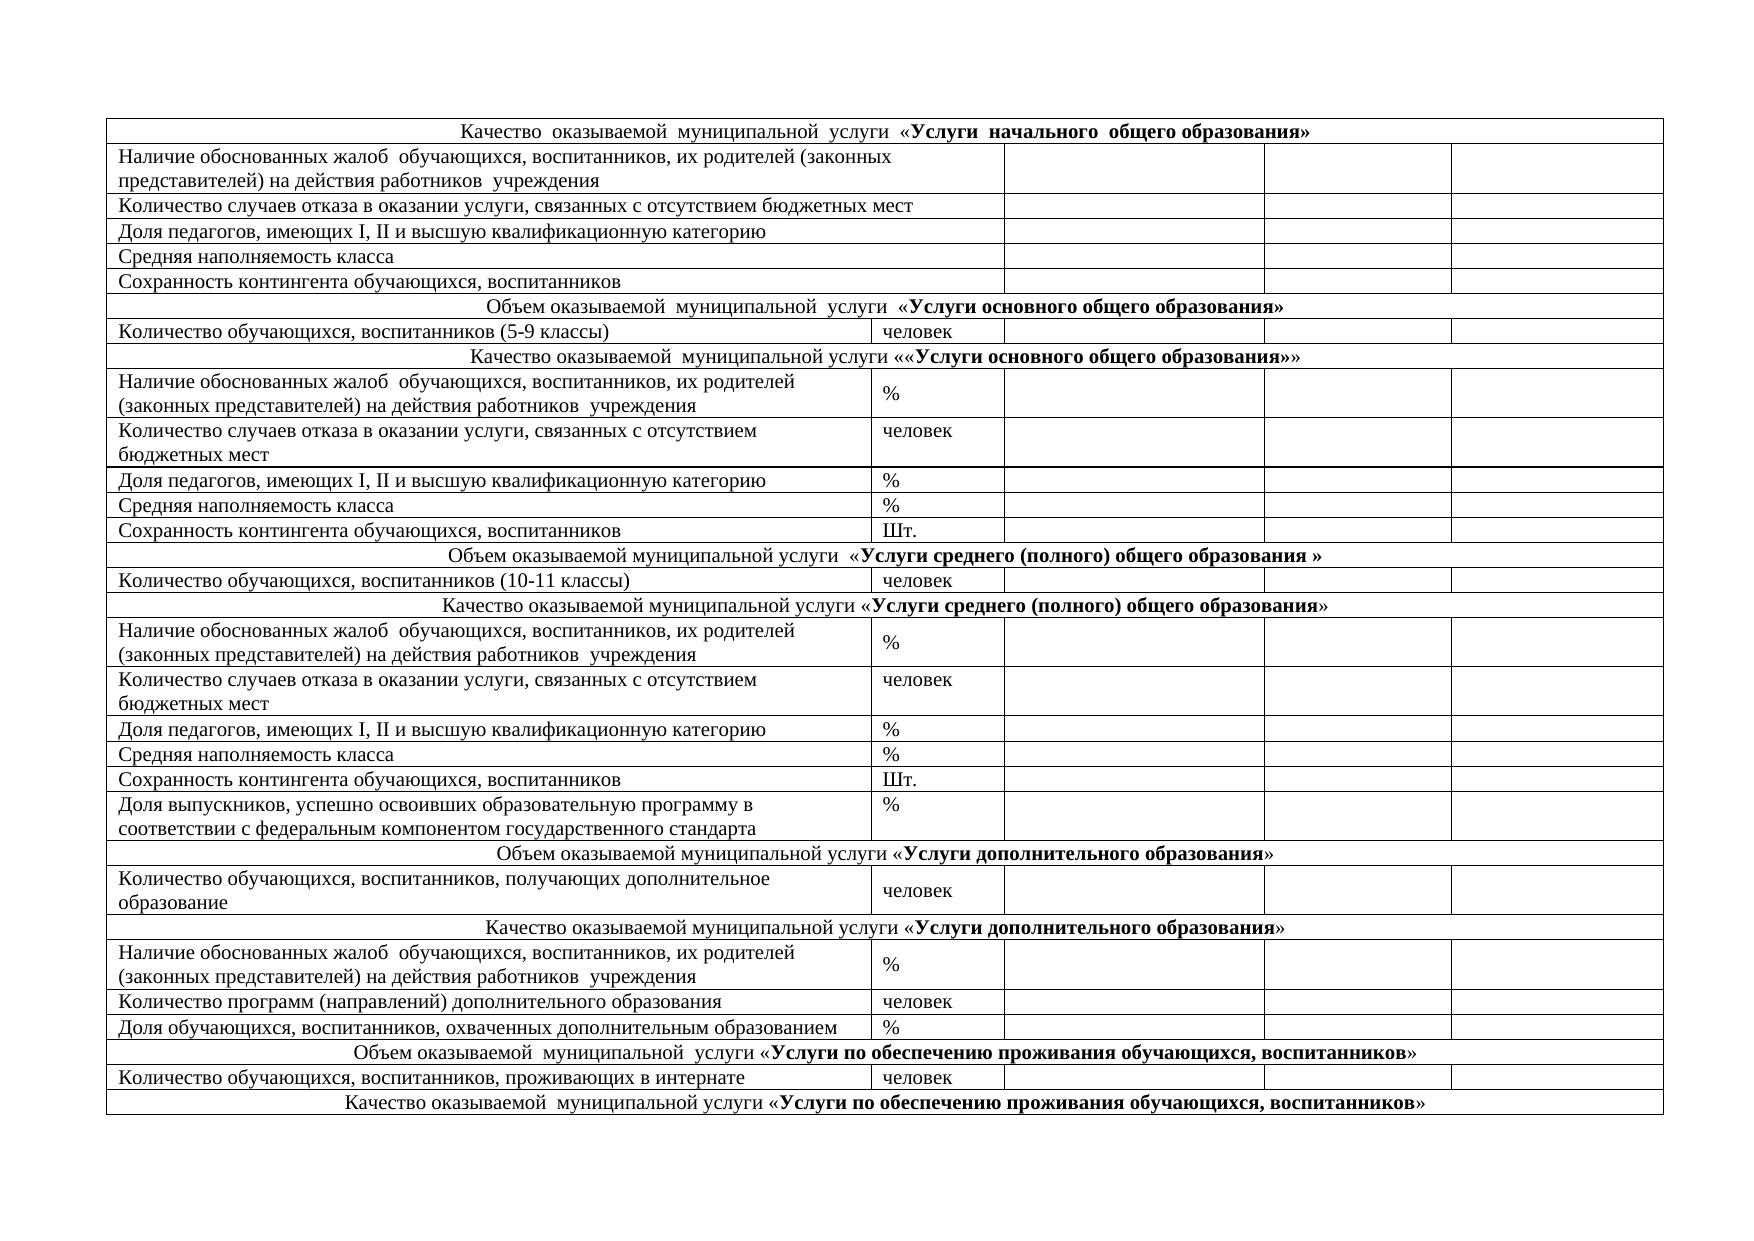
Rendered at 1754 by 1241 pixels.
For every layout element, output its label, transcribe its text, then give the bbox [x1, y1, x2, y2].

table_cell [1005, 568, 1264, 592]
table_cell Количество обучающихся, воспитанников (5-9 классы) [107, 319, 871, 343]
table_cell [1005, 493, 1264, 517]
table_cell [1265, 244, 1451, 268]
table_cell [1005, 468, 1264, 492]
table_cell [1265, 990, 1451, 1013]
table_cell [1452, 767, 1663, 791]
table_cell Наличие обоснованных жалоб обучающихся, воспитанников, их родителей (законных представителей) на действия работников учреждения [107, 369, 871, 417]
table_cell Качество оказываемой муниципальной услуги «Услуги среднего (полного) общего образования» [107, 593, 1663, 617]
table_cell [1005, 990, 1264, 1013]
table_cell Количество случаев отказа в оказании услуги, связанных с отсутствием бюджетных мест [107, 418, 871, 466]
table_cell [1265, 618, 1451, 666]
table_cell [1452, 493, 1663, 517]
table_cell [1452, 716, 1663, 741]
table_cell [1452, 568, 1663, 592]
table_cell [1005, 269, 1264, 293]
table_cell человек [872, 1065, 1004, 1089]
table_cell Объем оказываемой муниципальной услуги «Услуги среднего (полного) общего образования » [107, 543, 1663, 567]
table_cell [1452, 742, 1663, 766]
table_cell Объем оказываемой муниципальной услуги «Услуги основного общего образования» [107, 294, 1663, 318]
table_cell [1265, 767, 1451, 791]
table_cell человек [872, 990, 1004, 1013]
table_cell [1452, 194, 1663, 217]
table_cell [1005, 792, 1264, 840]
table_cell [1005, 767, 1264, 791]
table_cell % [872, 792, 1004, 840]
table_cell [1265, 742, 1451, 766]
table_cell Качество оказываемой муниципальной услуги «Услуги по обеспечению проживания обучающихся, воспитанников» [107, 1090, 1663, 1114]
table_cell Объем оказываемой муниципальной услуги «Услуги по обеспечению проживания обучающихся, воспитанников» [107, 1040, 1663, 1064]
table_cell Сохранность контингента обучающихся, воспитанников [107, 767, 871, 791]
table_cell человек [872, 568, 1004, 592]
table_cell [1005, 1065, 1264, 1089]
table_cell человек [872, 667, 1004, 715]
table_cell % [872, 369, 1004, 417]
table_cell [1452, 269, 1663, 293]
table_cell [1265, 1015, 1451, 1039]
table_cell [1265, 667, 1451, 715]
table_cell [1005, 518, 1264, 542]
table_cell человек [872, 866, 1004, 914]
table_cell [1005, 244, 1264, 268]
table_cell Количество обучающихся, воспитанников, получающих дополнительное образование [107, 866, 871, 914]
table_cell [1452, 866, 1663, 914]
table_cell [1005, 716, 1264, 741]
table_cell [1265, 219, 1451, 243]
table_cell [1265, 269, 1451, 293]
table_cell [1265, 144, 1451, 192]
table_cell [1452, 244, 1663, 268]
table_cell [1005, 144, 1264, 192]
table_cell [1005, 369, 1264, 417]
table_cell [1265, 568, 1451, 592]
table_cell Средняя наполняемость класса [107, 244, 1004, 268]
table_cell Наличие обоснованных жалоб обучающихся, воспитанников, их родителей (законных представителей) на действия работников учреждения [107, 618, 871, 666]
table_cell [1452, 219, 1663, 243]
table_cell [1005, 418, 1264, 466]
table_cell Наличие обоснованных жалоб обучающихся, воспитанников, их родителей (законных представителей) на действия работников учреждения [107, 144, 1004, 192]
table_cell Объем оказываемой муниципальной услуги «Услуги дополнительного образования» [107, 841, 1663, 865]
table_cell [1005, 194, 1264, 217]
table_cell Доля педагогов, имеющих I, II и высшую квалификационную категорию [107, 716, 871, 741]
table_cell Качество оказываемой муниципальной услуги ««Услуги основного общего образования»» [107, 344, 1663, 368]
table_cell [1452, 990, 1663, 1013]
table_cell [1452, 369, 1663, 417]
table_cell [1005, 742, 1264, 766]
table_cell [1005, 667, 1264, 715]
table_cell человек [872, 418, 1004, 466]
table_cell Доля обучающихся, воспитанников, охваченных дополнительным образованием [107, 1015, 871, 1039]
table_cell Доля выпускников, успешно освоивших образовательную программу в соответствии с федеральным компонентом государственного стандарта [107, 792, 871, 840]
table_cell [1452, 1015, 1663, 1039]
table_cell [1265, 1065, 1451, 1089]
table_cell Доля педагогов, имеющих I, II и высшую квалификационную категорию [107, 468, 871, 492]
table_cell % [872, 940, 1004, 988]
table_cell [1265, 940, 1451, 988]
table_cell Наличие обоснованных жалоб обучающихся, воспитанников, их родителей (законных представителей) на действия работников учреждения [107, 940, 871, 988]
table_cell Количество программ (направлений) дополнительного образования [107, 990, 871, 1013]
table_cell Средняя наполняемость класса [107, 493, 871, 517]
table_cell [1265, 866, 1451, 914]
table_cell [1452, 418, 1663, 466]
table_cell Сохранность контингента обучающихся, воспитанников [107, 518, 871, 542]
table_cell [1265, 369, 1451, 417]
table_cell [1265, 468, 1451, 492]
table_cell [1005, 1015, 1264, 1039]
table_cell Количество обучающихся, воспитанников, проживающих в интернате [107, 1065, 871, 1089]
table_cell [1452, 1065, 1663, 1089]
table_cell [1265, 792, 1451, 840]
table_cell [1005, 940, 1264, 988]
table_cell [1005, 319, 1264, 343]
table_cell [1265, 319, 1451, 343]
table_cell Качество оказываемой муниципальной услуги «Услуги дополнительного образования» [107, 915, 1663, 939]
table_cell [1265, 518, 1451, 542]
table_cell Количество обучающихся, воспитанников (10-11 классы) [107, 568, 871, 592]
table_cell Сохранность контингента обучающихся, воспитанников [107, 269, 1004, 293]
table_cell [1452, 792, 1663, 840]
table_cell [1452, 518, 1663, 542]
table_cell [1265, 716, 1451, 741]
table_cell [1452, 940, 1663, 988]
table_cell [1265, 493, 1451, 517]
table_cell [1452, 667, 1663, 715]
table_cell [1452, 618, 1663, 666]
table_cell % [872, 618, 1004, 666]
table_cell человек [872, 319, 1004, 343]
table_cell [1005, 866, 1264, 914]
table_cell [1265, 418, 1451, 466]
table_cell [1452, 468, 1663, 492]
table_cell [1452, 319, 1663, 343]
table_cell [1265, 194, 1451, 217]
table_cell Количество случаев отказа в оказании услуги, связанных с отсутствием бюджетных мест [107, 667, 871, 715]
table_cell [1005, 219, 1264, 243]
table_cell Количество случаев отказа в оказании услуги, связанных с отсутствием бюджетных мест [107, 194, 1004, 217]
table_cell Доля педагогов, имеющих I, II и высшую квалификационную категорию [107, 219, 1004, 243]
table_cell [107, 119, 1663, 143]
table_cell [1005, 618, 1264, 666]
table_cell Средняя наполняемость класса [107, 742, 871, 766]
table_cell [1452, 144, 1663, 192]
